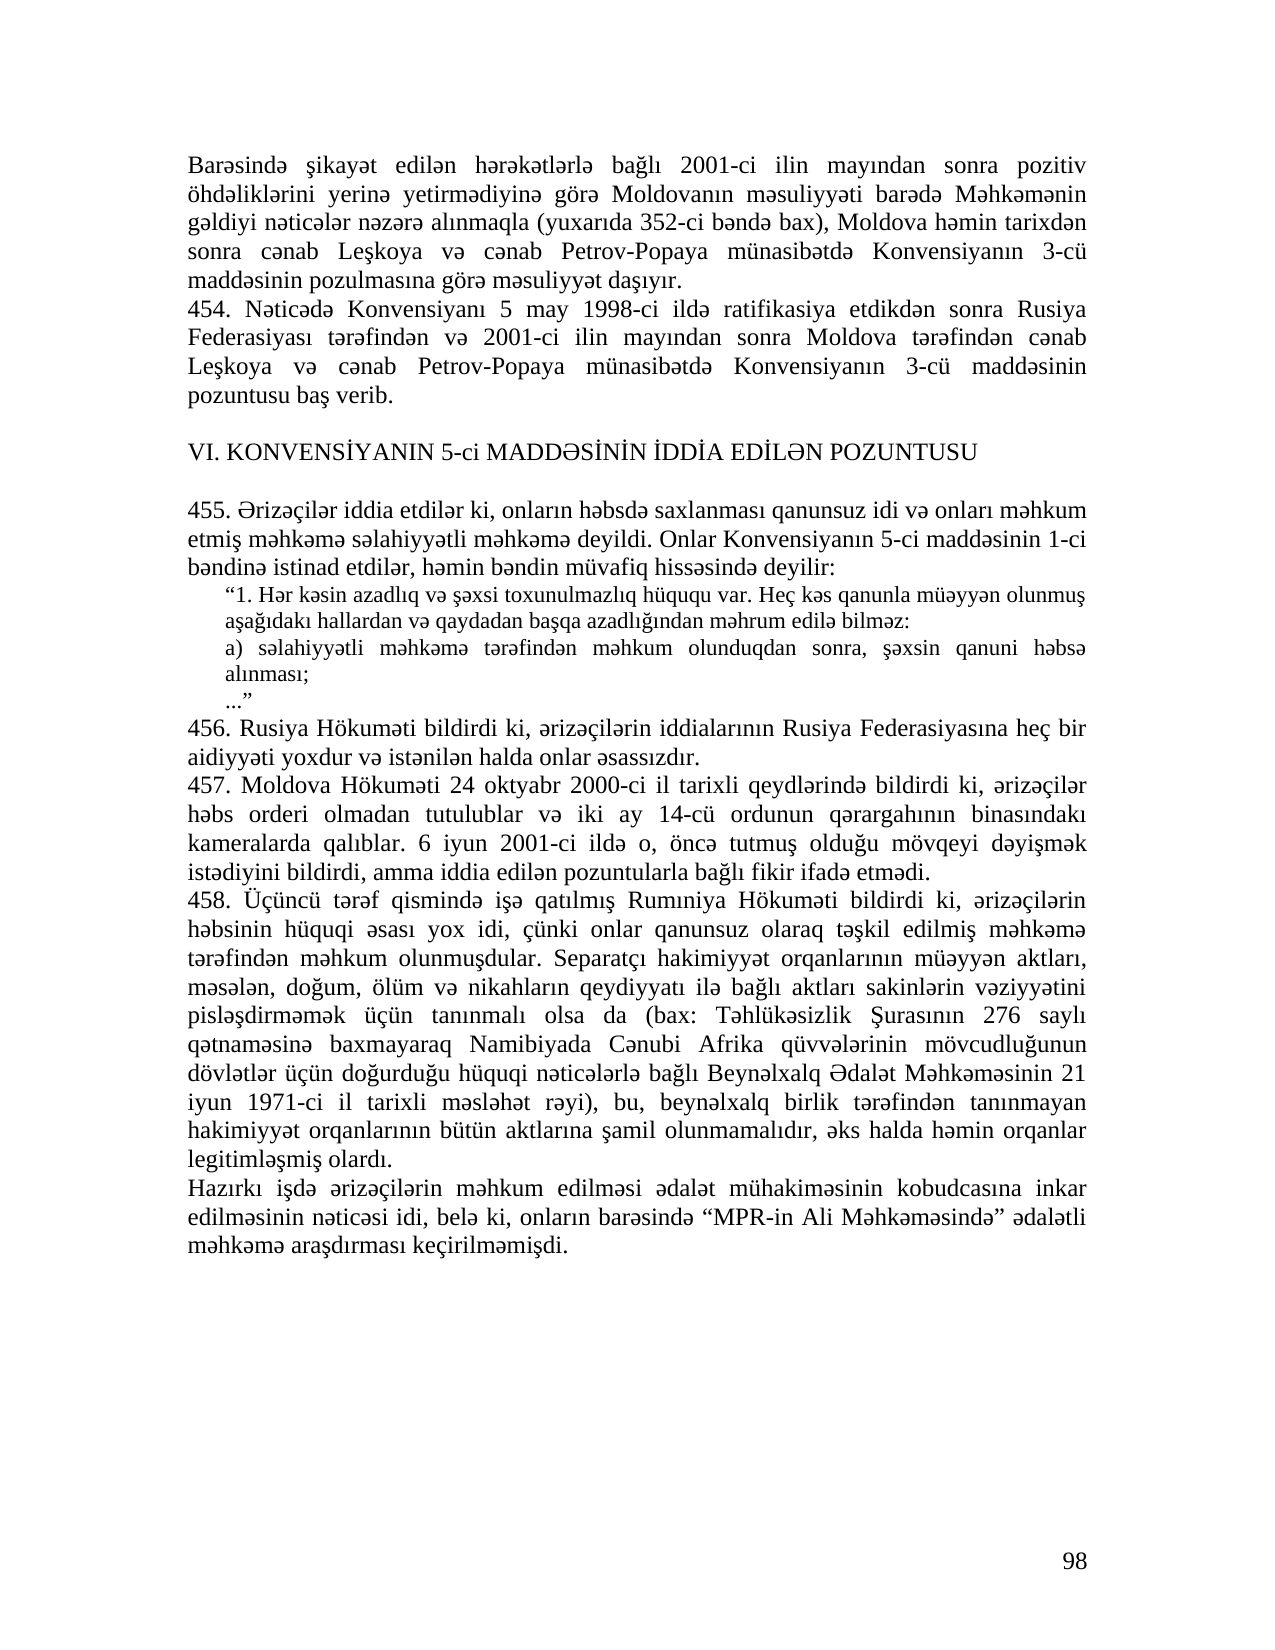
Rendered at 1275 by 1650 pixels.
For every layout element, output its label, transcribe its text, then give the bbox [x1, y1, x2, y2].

text Barəsində şikayət edilən hərəkətlərlə bağlı 2001-ci ilin mayından sonra pozitiv öhdəliklərini yerinə yetirmədiyinə görə Moldovanın məsuliyyəti barədə Məhkəmənin gəldiyi nəticələr nəzərə alınmaqla (yuxarıda 352-ci bəndə bax), Moldova həmin tarixdən sonra cənab Leşkoya və cənab Petrov-Popaya münasibətdə Konvensiyanın 3-cü maddəsinin pozulmasına görə məsuliyyət daşıyır. [187, 150, 1087, 294]
text 454. Nəticədə Konvensiyanı 5 may 1998-ci ildə ratifikasiya etdikdən sonra Rusiya Federasiyası tərəfindən və 2001-ci ilin mayından sonra Moldova tərəfindən cənab Leşkoya və cənab Petrov-Popaya münasibətdə Konvensiyanın 3-cü maddəsinin pozuntusu baş verib. [187, 294, 1087, 409]
text 456. Rusiya Hökuməti bildirdi ki, ərizəçilərin iddialarının Rusiya Federasiyasına heç bir aidiyyəti yoxdur və istənilən halda onlar əsassızdır. [187, 713, 1087, 771]
text Hazırkı işdə ərizəçilərin məhkum edilməsi ədalət mühakiməsinin kobudcasına inkar edilməsinin nəticəsi idi, belə ki, onların barəsində “MPR-in Ali Məhkəməsində” ədalətli məhkəmə araşdırması keçirilməmişdi. [187, 1173, 1087, 1259]
text a) səlahiyyətli məhkəmə tərəfindən məhkum olunduqdan sonra, şəxsin qanuni həbsə alınması; [225, 634, 1087, 687]
text ...” [225, 687, 1087, 713]
text 458. Üçüncü tərəf qismində işə qatılmış Rumıniya Hökuməti bildirdi ki, ərizəçilərin həbsinin hüquqi əsası yox idi, çünki onlar qanunsuz olaraq təşkil edilmiş məhkəmə tərəfindən məhkum olunmuşdular. Separatçı hakimiyyət orqanlarının müəyyən aktları, məsələn, doğum, ölüm və nikahların qeydiyyatı ilə bağlı aktları sakinlərin vəziyyətini pisləşdirməmək üçün tanınmalı olsa da (bax: Təhlükəsizlik Şurasının 276 saylı qətnaməsinə baxmayaraq Namibiyada Cənubi Afrika qüvvələrinin mövcudluğunun dövlətlər üçün doğurduğu hüquqi nəticələrlə bağlı Beynəlxalq Ədalət Məhkəməsinin 21 iyun 1971-ci il tarixli məsləhət rəyi), bu, beynəlxalq birlik tərəfindən tanınmayan hakimiyyət orqanlarının bütün aktlarına şamil olunmamalıdır, əks halda həmin orqanlar legitimləşmiş olardı. [187, 886, 1087, 1173]
text “1. Hər kəsin azadlıq və şəxsi toxunulmazlıq hüququ var. Heç kəs qanunla müəyyən olunmuş aşağıdakı hallardan və qaydadan başqa azadlığından məhrum edilə bilməz: [225, 581, 1087, 634]
text 455. Ərizəçilər iddia etdilər ki, onların həbsdə saxlanması qanunsuz idi və onları məhkum etmiş məhkəmə səlahiyyətli məhkəmə deyildi. Onlar Konvensiyanın 5-ci maddəsinin 1-ci bəndinə istinad etdilər, həmin bəndin müvafiq hissəsində deyilir: [187, 495, 1087, 581]
text VI. KONVENSİYANIN 5-ci MADDƏSİNİN İDDİA EDİLƏN POZUNTUSU [187, 437, 1087, 466]
text 457. Moldova Hökuməti 24 oktyabr 2000-ci il tarixli qeydlərində bildirdi ki, ərizəçilər həbs orderi olmadan tutulublar və iki ay 14-cü ordunun qərargahının binasındakı kameralarda qalıblar. 6 iyun 2001-ci ildə o, öncə tutmuş olduğu mövqeyi dəyişmək istədiyini bildirdi, amma iddia edilən pozuntularla bağlı fikir ifadə etmədi. [187, 771, 1087, 886]
